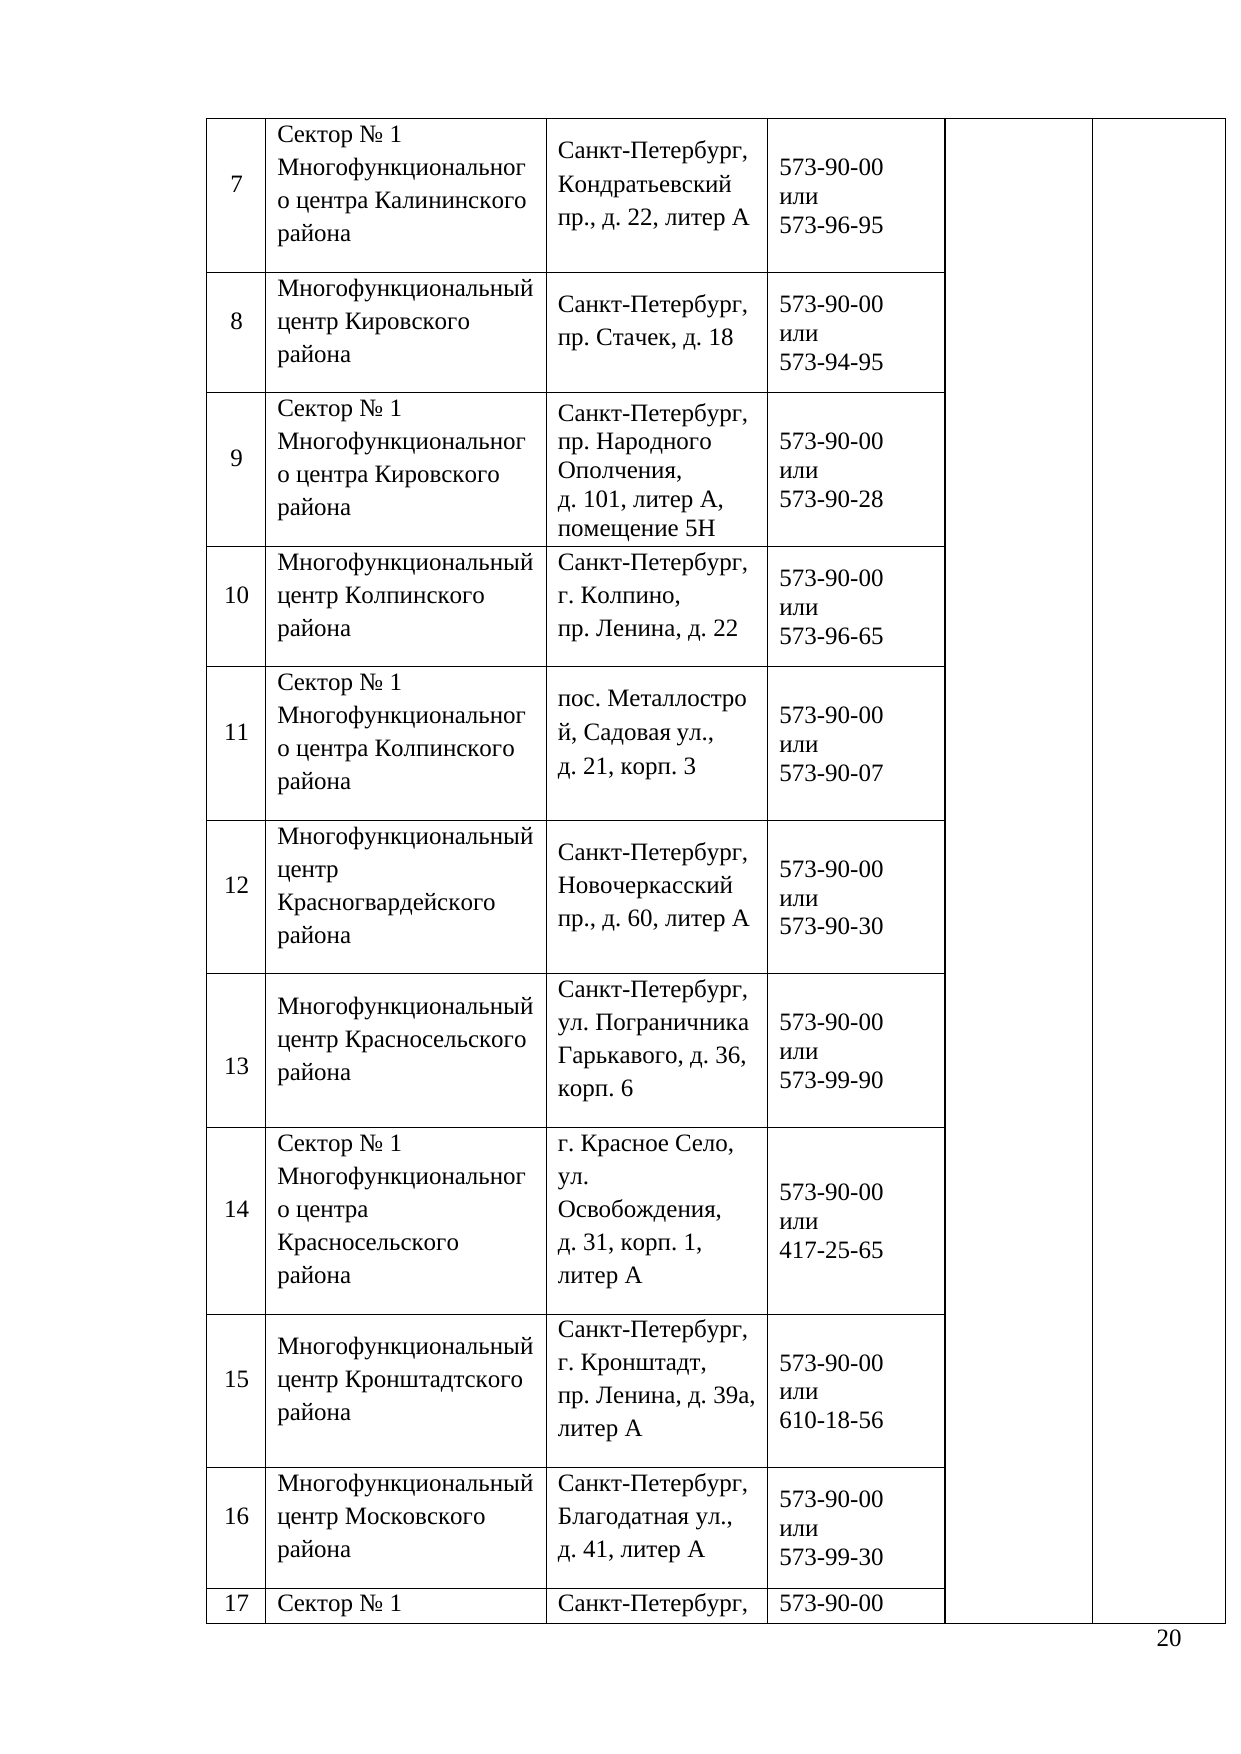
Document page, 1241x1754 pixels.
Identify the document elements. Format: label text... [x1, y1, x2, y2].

table_cell 573-90-00 или 573-99-90 [768, 974, 944, 1127]
table_cell 573-90-00 или 573-90-30 [768, 821, 944, 973]
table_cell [266, 1589, 546, 1622]
table_cell Санкт-Петербург, пр. Стачек, д. 18 [547, 273, 767, 392]
table_cell Сектор № 1 Многофункционального центра Красносельского района [266, 1128, 546, 1313]
table_cell Санкт-Петербург, Благодатная ул., д. 41, литер А [547, 1468, 767, 1587]
table_cell г. Красное Село, ул. Освобождения, д. 31, корп. 1, литер А [547, 1128, 767, 1313]
table_cell 573-90-00 или 573-96-95 [768, 119, 944, 272]
table_cell 573-90-00 или 417-25-65 [768, 1128, 944, 1313]
table_cell Многофункциональный центр Колпинского района [266, 547, 546, 666]
table_cell Многофункциональный центр Красногвардейского района [266, 821, 546, 973]
table_cell 573-90-00 или 573-96-65 [768, 547, 944, 666]
table_cell Сектор № 1 Многофункционального центра Кировского района [266, 393, 546, 546]
table_cell Сектор № 1 Многофункционального центра Калининского района [266, 119, 546, 272]
table_cell 573-90-00 или 610-18-56 [768, 1315, 944, 1467]
table_cell Многофункциональный центр Кронштадтского района [266, 1315, 546, 1467]
table_cell 14 [207, 1128, 265, 1313]
table_cell 15 [207, 1315, 265, 1467]
table_cell 10 [207, 547, 265, 666]
table_cell Санкт-Петербург, пр. Народного Ополчения, д. 101, литер А, помещение 5Н [547, 393, 767, 546]
table_cell 573-90-00 или 573-99-30 [768, 1468, 944, 1587]
table_cell 16 [207, 1468, 265, 1587]
table_cell 573-90-00 или 573-94-95 [768, 273, 944, 392]
table_cell пос. Металлострой, Садовая ул., д. 21, корп. 3 [547, 667, 767, 820]
table_cell 573-90-00 или 573-90-28 [768, 393, 944, 546]
table_cell Сектор № 1 Многофункционального центра Колпинского района [266, 667, 546, 820]
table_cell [547, 1589, 767, 1622]
table_cell Многофункциональный центр Красносельского района [266, 974, 546, 1127]
table_cell Многофункциональный центр Московского района [266, 1468, 546, 1587]
table_cell Санкт-Петербург, Кондратьевский пр., д. 22, литер А [547, 119, 767, 272]
table_cell Многофункциональный центр Кировского района [266, 273, 546, 392]
table_cell Санкт-Петербург, Новочеркасский пр., д. 60, литер А [547, 821, 767, 973]
table_cell 11 [207, 667, 265, 820]
table_cell Санкт-Петербург, г. Колпино, пр. Ленина, д. 22 [547, 547, 767, 666]
table_cell 7 [207, 119, 265, 272]
table_cell 13 [207, 974, 265, 1127]
table_cell 9 [207, 393, 265, 546]
table_cell 8 [207, 273, 265, 392]
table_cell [768, 1589, 944, 1622]
table_cell 573-90-00 или 573-90-07 [768, 667, 944, 820]
table_cell Санкт-Петербург, ул. Пограничника Гарькавого, д. 36, корп. 6 [547, 974, 767, 1127]
table_cell Санкт-Петербург, г. Кронштадт, пр. Ленина, д. 39а, литер А [547, 1315, 767, 1467]
table_cell 12 [207, 821, 265, 973]
table_cell 17 [207, 1589, 265, 1622]
